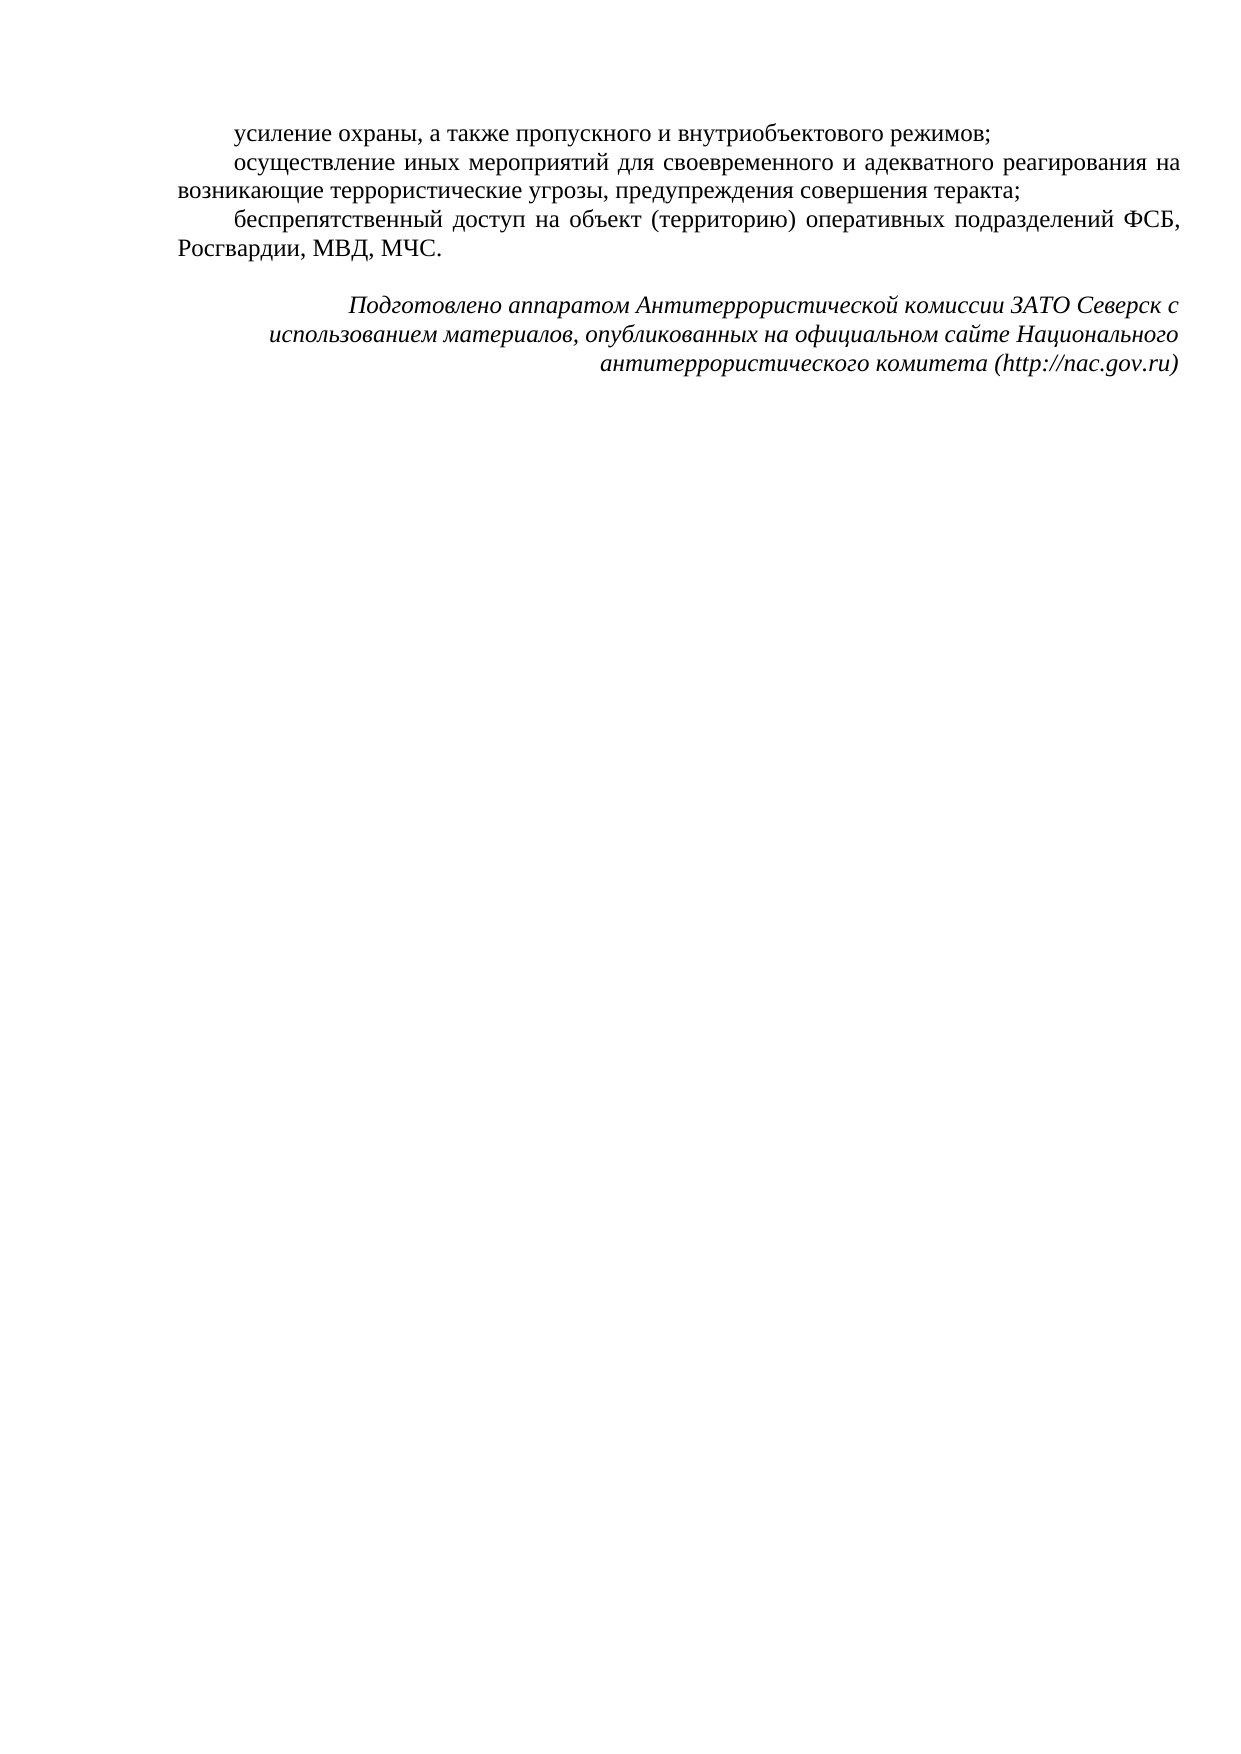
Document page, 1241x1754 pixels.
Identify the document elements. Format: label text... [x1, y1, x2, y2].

text беспрепятственный доступ на объект (территорию) оперативных подразделений ФСБ, Росгвардии, МВД, МЧС. [177, 204, 1181, 262]
text усиление охраны, а также пропускного и внутриобъектового режимов; [177, 118, 1181, 147]
text Подготовлено аппаратом Антитеррористической комиссии ЗАТО Северск с использованием материалов, опубликованных на официальном сайте Национального антитеррористического комитета (http://nac.gov.ru) [177, 291, 1181, 377]
text осуществление иных мероприятий для своевременного и адекватного реагирования на возникающие террористические угрозы, предупреждения совершения теракта; [177, 147, 1181, 204]
